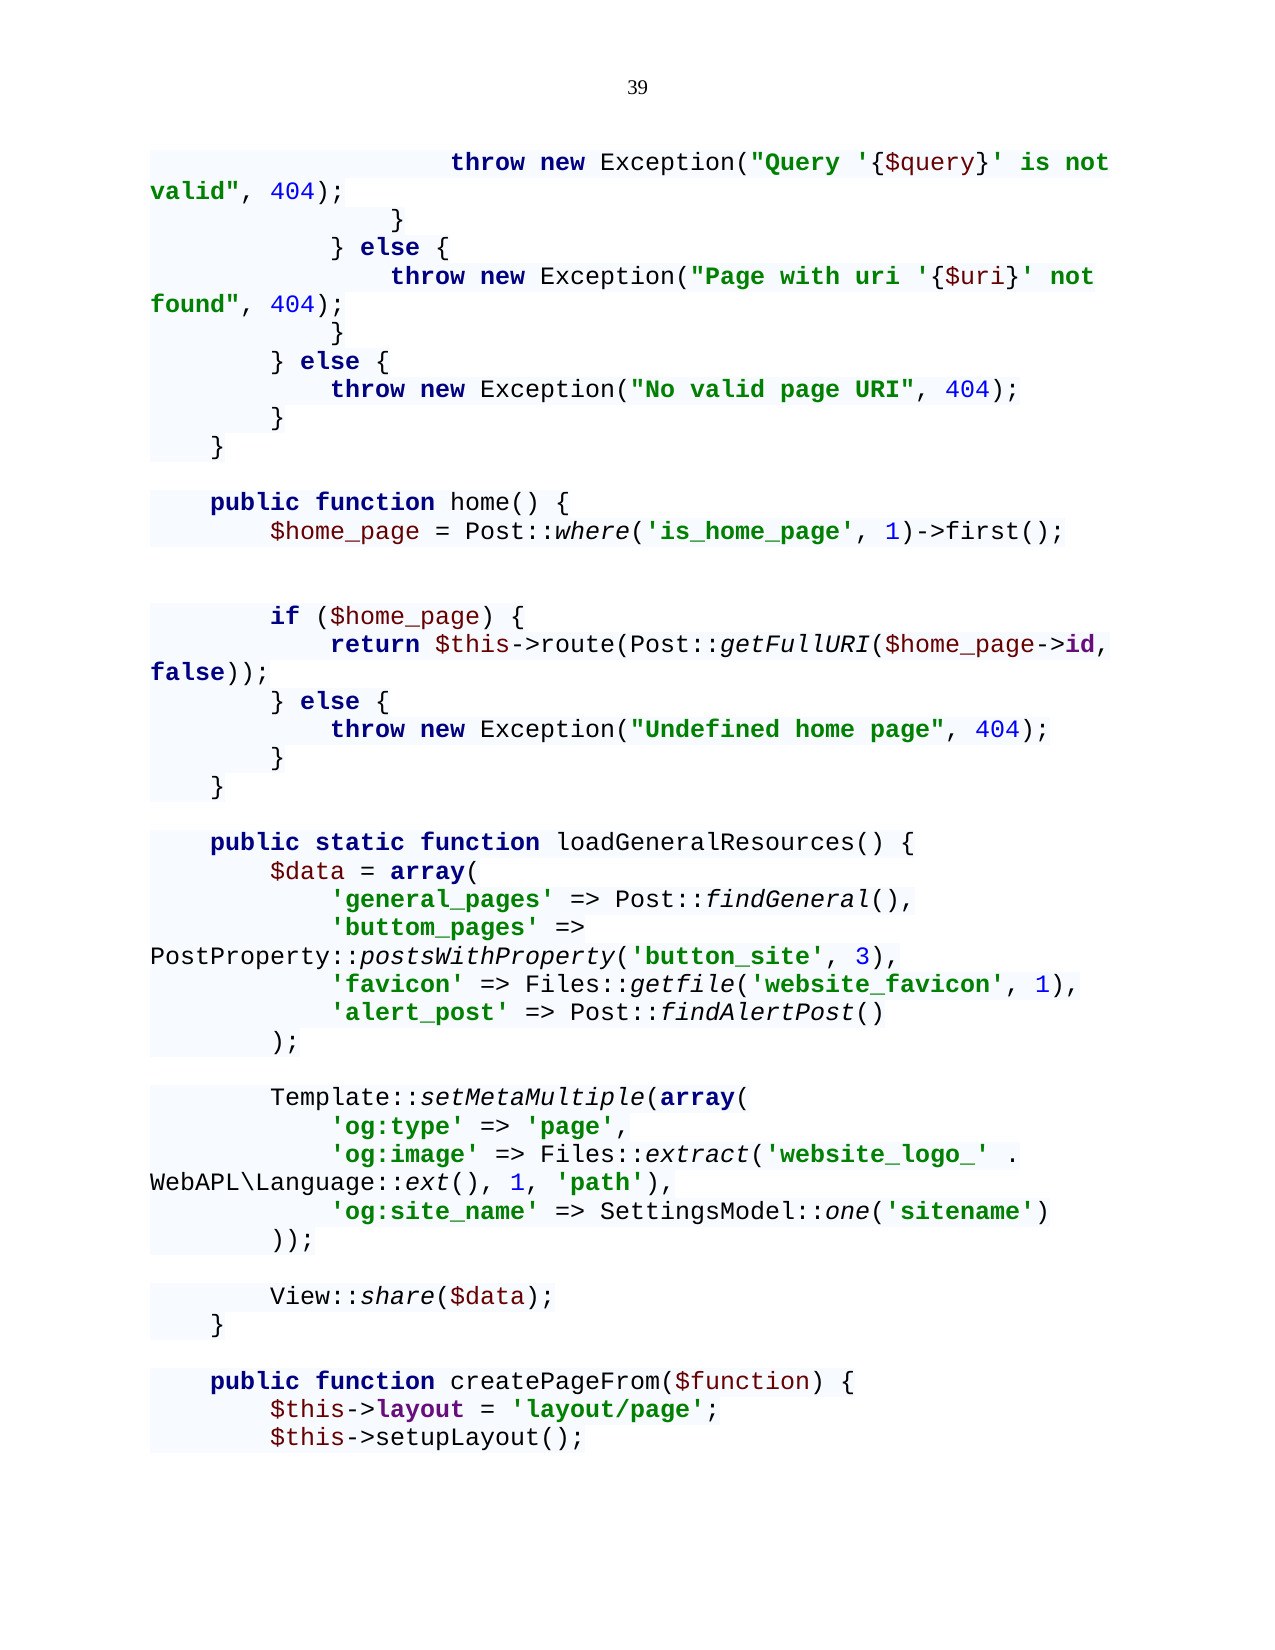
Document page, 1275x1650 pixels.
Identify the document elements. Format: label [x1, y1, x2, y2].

text [150, 150, 1125, 1482]
